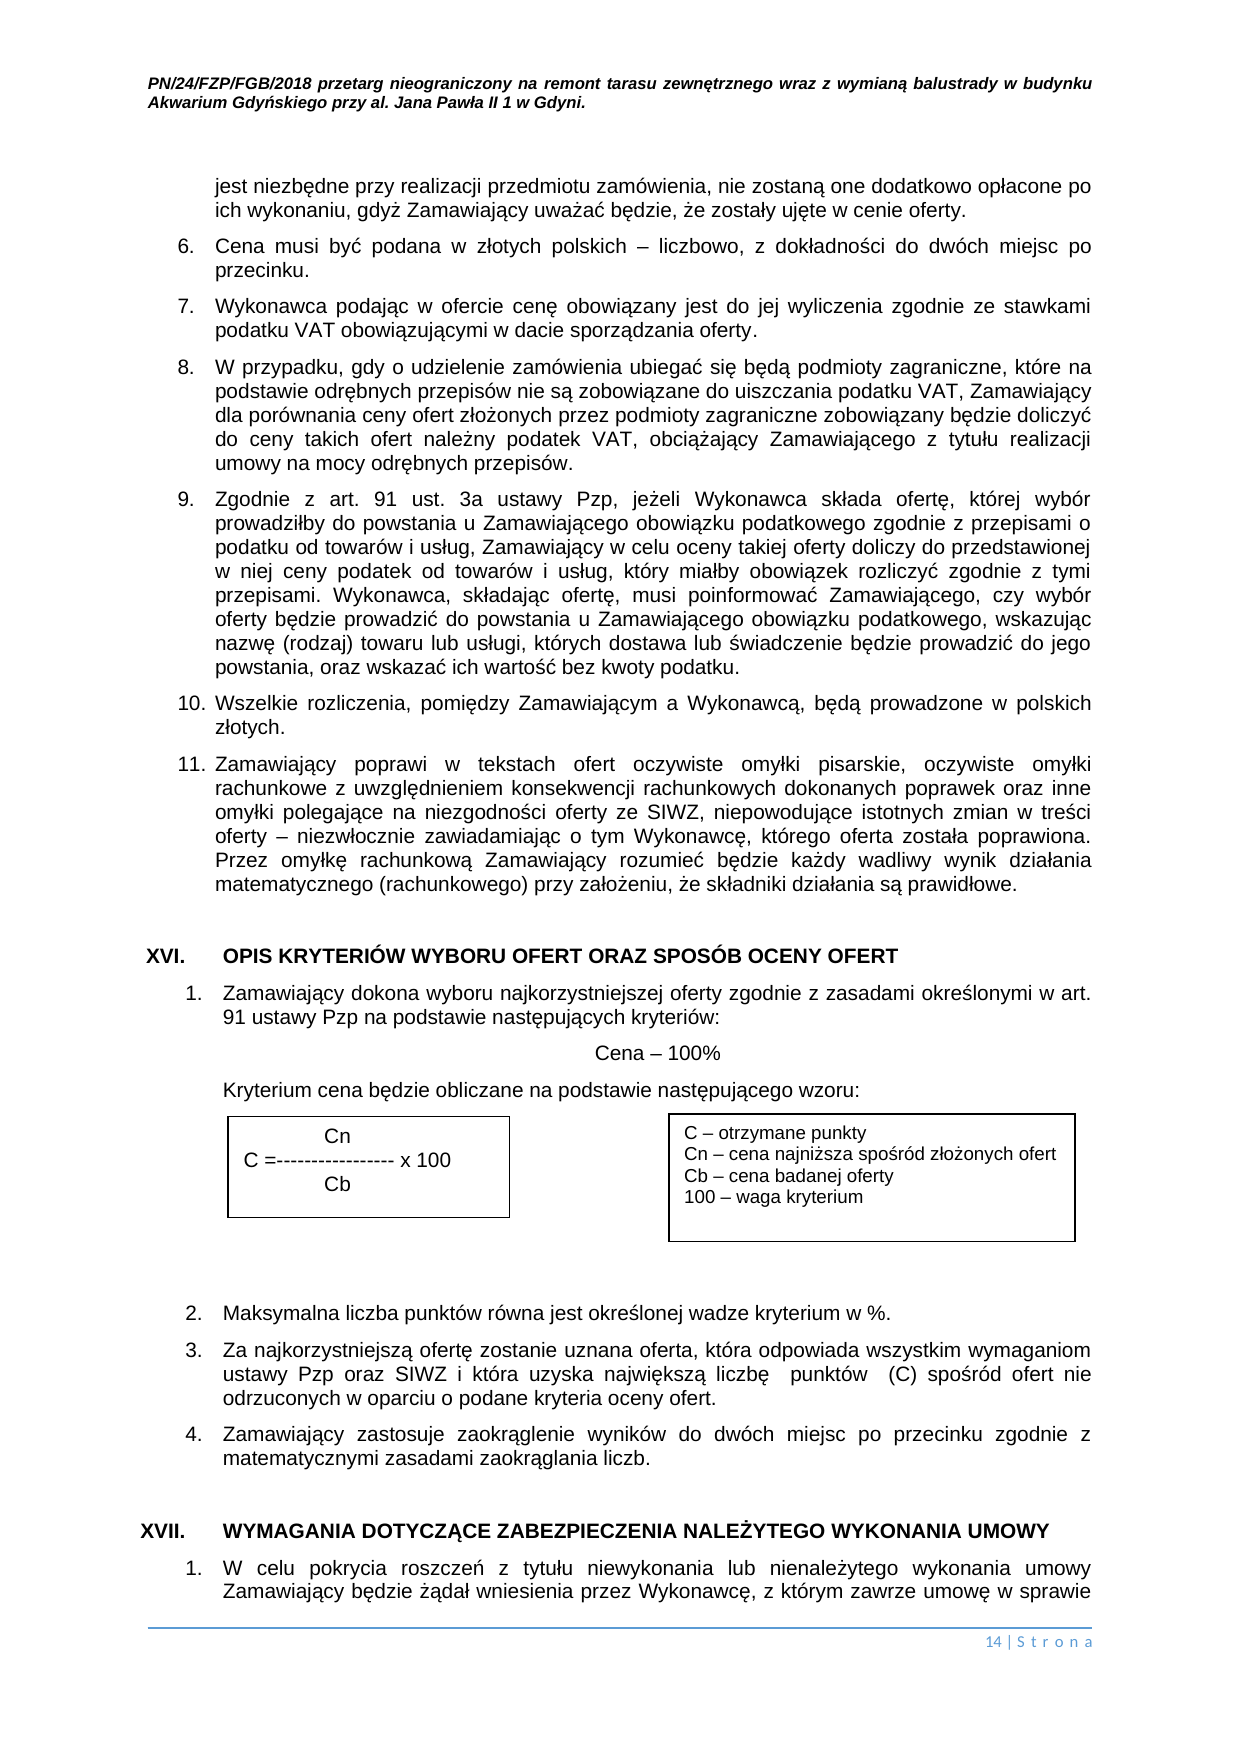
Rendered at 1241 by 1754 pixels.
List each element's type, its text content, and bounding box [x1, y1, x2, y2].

list OPIS KRYTERIÓW WYBORU OFERT ORAZ SPOSÓB OCENY OFERT [185, 944, 1092, 968]
list Wszelkie rozliczenia, pomiędzy Zamawiającym a Wykonawcą, będą prowadzone w polskich złotych. [177, 691, 1092, 739]
list Zgodnie z art. 91 ust. 3a ustawy Pzp, jeżeli Wykonawca składa ofertę, której wybór prowadziłby do powstania u Zamawiającego obowiązku podatkowego zgodnie z przepisami o podatku od towarów i usług, Zamawiający w celu oceny takiej oferty doliczy do przedstawionej w niej ceny podatek od towarów i usług, który miałby obowiązek rozliczyć zgodnie z tymi przepisami. Wykonawca, składając ofertę, musi poinformować Zamawiającego, czy wybór oferty będzie prowadzić do powstania u Zamawiającego obowiązku podatkowego, wskazując nazwę (rodzaj) towaru lub usługi, których dostawa lub świadczenie będzie prowadzić do jego powstania, oraz wskazać ich wartość bez kwoty podatku. [177, 487, 1092, 679]
list W przypadku, gdy o udzielenie zamówienia ubiegać się będą podmioty zagraniczne, które na podstawie odrębnych przepisów nie są zobowiązane do uiszczania podatku VAT, Zamawiający dla porównania ceny ofert złożonych przez podmioty zagraniczne zobowiązany będzie doliczyć do ceny takich ofert należny podatek VAT, obciążający Zamawiającego z tytułu realizacji umowy na mocy odrębnych przepisów. [177, 355, 1092, 474]
list Maksymalna liczba punktów równa jest określonej wadze kryterium w %. [185, 1301, 1092, 1325]
list Zamawiający poprawi w tekstach ofert oczywiste omyłki pisarskie, oczywiste omyłki rachunkowe z uwzględnieniem konsekwencji rachunkowych dokonanych poprawek oraz inne omyłki polegające na niezgodności oferty ze SIWZ, niepowodujące istotnych zmian w treści oferty – niezwłocznie zawiadamiając o tym Wykonawcę, którego oferta została poprawiona. Przez omyłkę rachunkową Zamawiający rozumieć będzie każdy wadliwy wynik działania matematycznego (rachunkowego) przy założeniu, że składniki działania są prawidłowe. [177, 752, 1092, 895]
list Za najkorzystniejszą ofertę zostanie uznana oferta, która odpowiada wszystkim wymaganiom ustawy Pzp oraz SIWZ i która uzyska największą liczbę punktów (C) spośród ofert nie odrzuconych w oparciu o podane kryteria oceny ofert. [185, 1338, 1092, 1409]
list Cena – 100% [223, 1041, 1092, 1065]
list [177, 173, 1092, 221]
list WYMAGANIA DOTYCZĄCE ZABEZPIECZENIA NALEŻYTEGO WYKONANIA UMOWY [185, 1519, 1092, 1543]
list Zamawiający dokona wyboru najkorzystniejszej oferty zgodnie z zasadami określonymi w art. 91 ustawy Pzp na podstawie następujących kryteriów: [185, 981, 1092, 1029]
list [185, 1555, 1092, 1603]
list Zamawiający zastosuje zaokrąglenie wyników do dwóch miejsc po przecinku zgodnie z matematycznymi zasadami zaokrąglania liczb. [185, 1422, 1092, 1470]
list Kryterium cena będzie obliczane na podstawie następującego wzoru: [223, 1078, 1092, 1102]
list Cena musi być podana w złotych polskich – liczbowo, z dokładności do dwóch miejsc po przecinku. [177, 234, 1092, 282]
list Wykonawca podając w ofercie cenę obowiązany jest do jej wyliczenia zgodnie ze stawkami podatku VAT obowiązującymi w dacie sporządzania oferty. [177, 294, 1092, 342]
